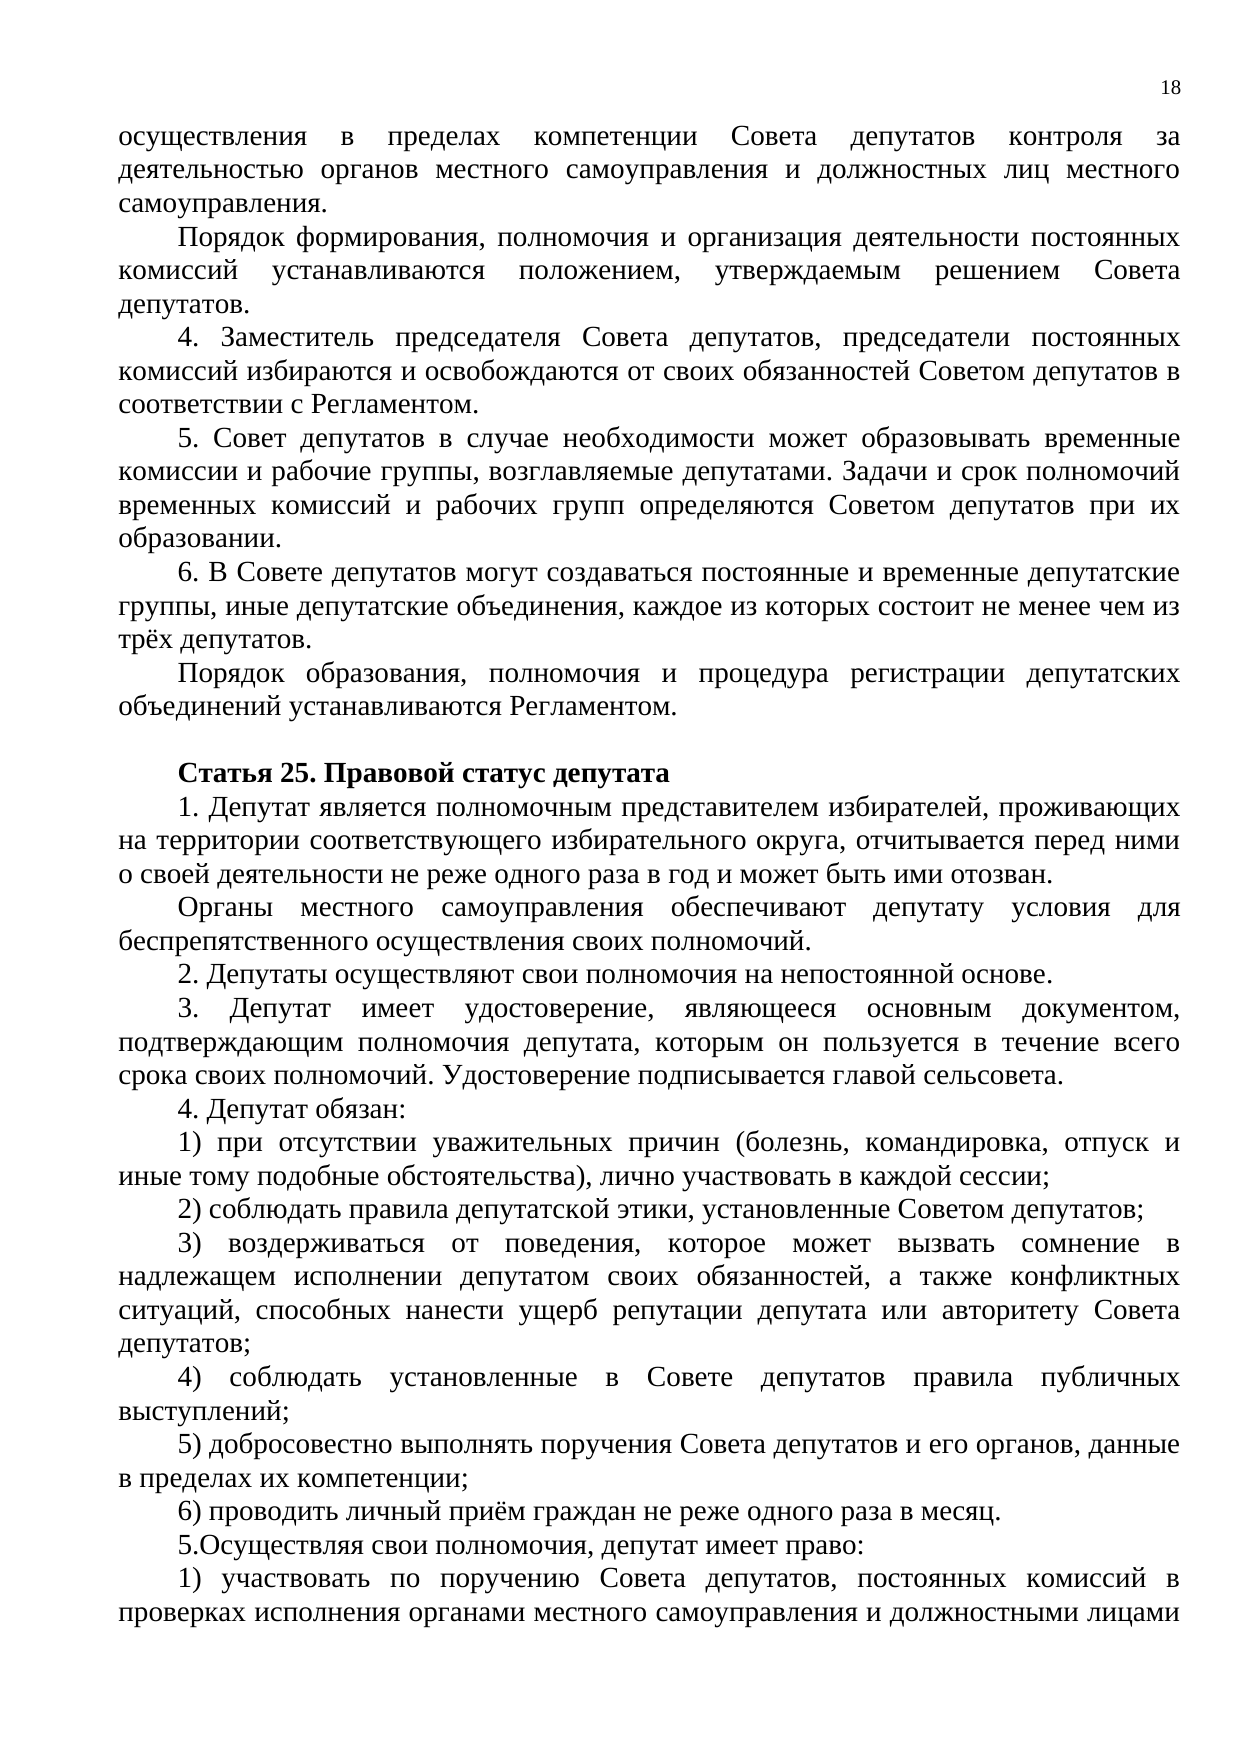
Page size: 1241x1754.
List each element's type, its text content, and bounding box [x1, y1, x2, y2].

text 2) соблюдать правила депутатской этики, установленные Советом депутатов; [118, 1191, 1181, 1225]
text 4. Депутат обязан: [118, 1091, 1181, 1124]
text 6. В Совете депутатов могут создаваться постоянные и временные депутатские группы, иные депутатские объединения, каждое из которых состоит не менее чем из трёх депутатов. [118, 554, 1181, 655]
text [118, 118, 1181, 219]
text 4. Заместитель председателя Совета депутатов, председатели постоянных комиссий избираются и освобождаются от своих обязанностей Советом депутатов в соответствии с Регламентом. [118, 319, 1181, 420]
text 3) воздерживаться от поведения, которое может вызвать сомнение в надлежащем исполнении депутатом своих обязанностей, а также конфликтных ситуаций, способных нанести ущерб репутации депутата или авторитету Совета депутатов; [118, 1225, 1181, 1359]
text 6) проводить личный приём граждан не реже одного раза в месяц. [118, 1493, 1181, 1527]
text 1) при отсутствии уважительных причин (болезнь, командировка, отпуск и иные тому подобные обстоятельства), лично участвовать в каждой сессии; [118, 1124, 1181, 1191]
text 2. Депутаты осуществляют свои полномочия на непостоянной основе. [118, 957, 1181, 990]
text 5. Совет депутатов в случае необходимости может образовывать временные комиссии и рабочие группы, возглавляемые депутатами. Задачи и срок полномочий временных комиссий и рабочих групп определяются Советом депутатов при их образовании. [118, 420, 1181, 554]
text Органы местного самоуправления обеспечивают депутату условия для беспрепятственного осуществления своих полномочий. [118, 889, 1181, 957]
text 5) добросовестно выполнять поручения Совета депутатов и его органов, данные в пределах их компетенции; [118, 1426, 1181, 1493]
text 1. Депутат является полномочным представителем избирателей, проживающих на территории соответствующего избирательного округа, отчитывается перед ними о своей деятельности не реже одного раза в год и может быть ими отозван. [118, 789, 1181, 889]
text 3. Депутат имеет удостоверение, являющееся основным документом, подтверждающим полномочия депутата, которым он пользуется в течение всего срока своих полномочий. Удостоверение подписывается главой сельсовета. [118, 990, 1181, 1091]
text 4) соблюдать установленные в Совете депутатов правила публичных выступлений; [118, 1359, 1181, 1426]
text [118, 1560, 1181, 1627]
text Порядок формирования, полномочия и организация деятельности постоянных комиссий устанавливаются положением, утверждаемым решением Совета депутатов. [118, 219, 1181, 319]
text Порядок образования, полномочия и процедура регистрации депутатских объединений устанавливаются Регламентом. [118, 655, 1181, 722]
subtitle Статья 25. Правовой статус депутата [118, 755, 1181, 789]
text 5.Осуществляя свои полномочия, депутат имеет право: [118, 1527, 1181, 1560]
